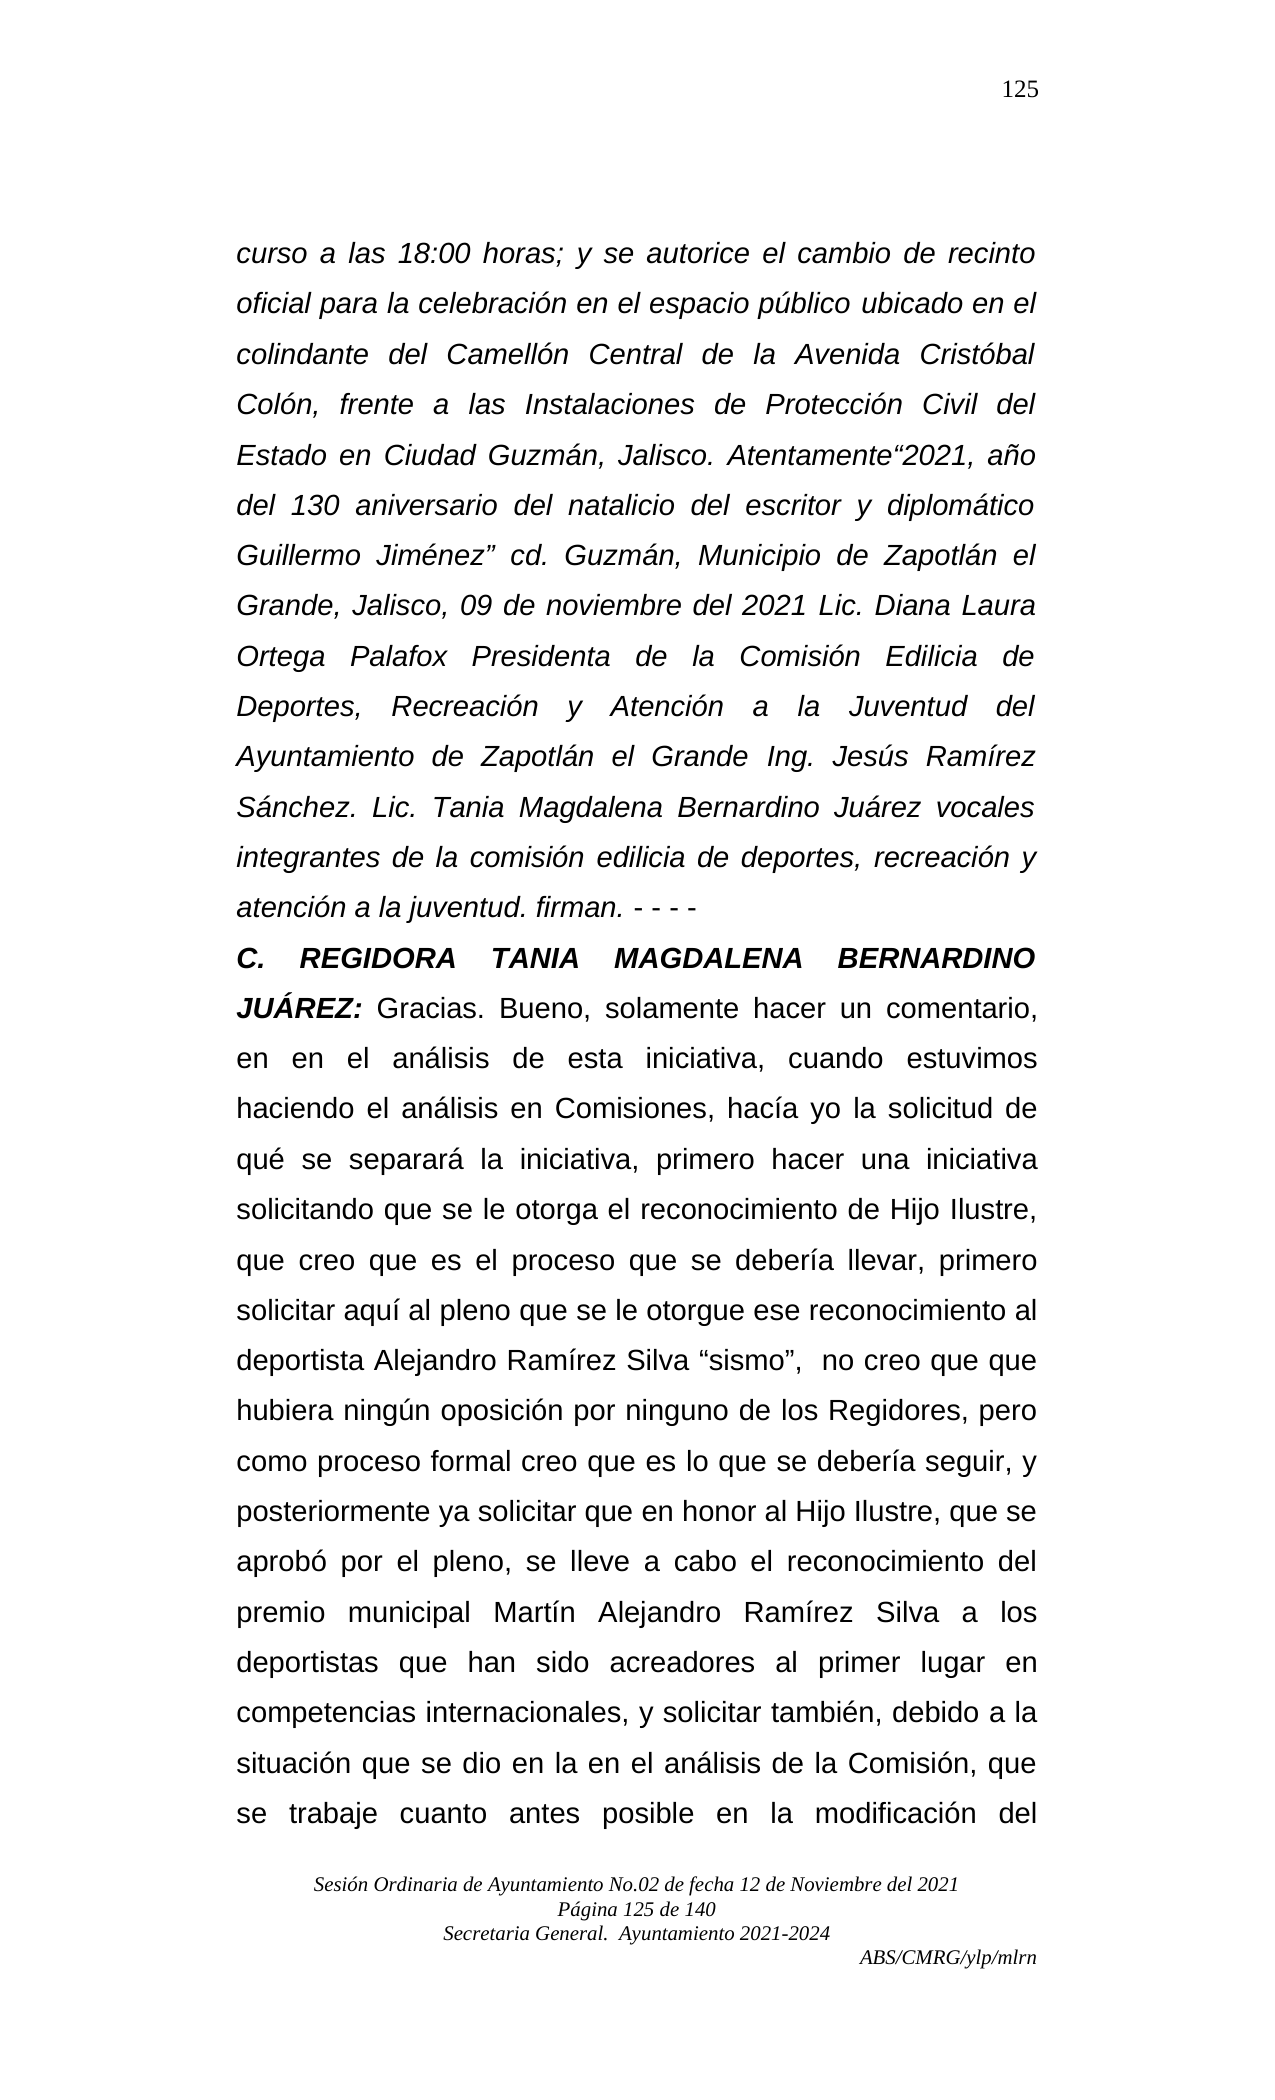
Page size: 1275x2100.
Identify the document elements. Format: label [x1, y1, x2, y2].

text [236, 941, 1039, 1829]
text [236, 236, 1039, 924]
